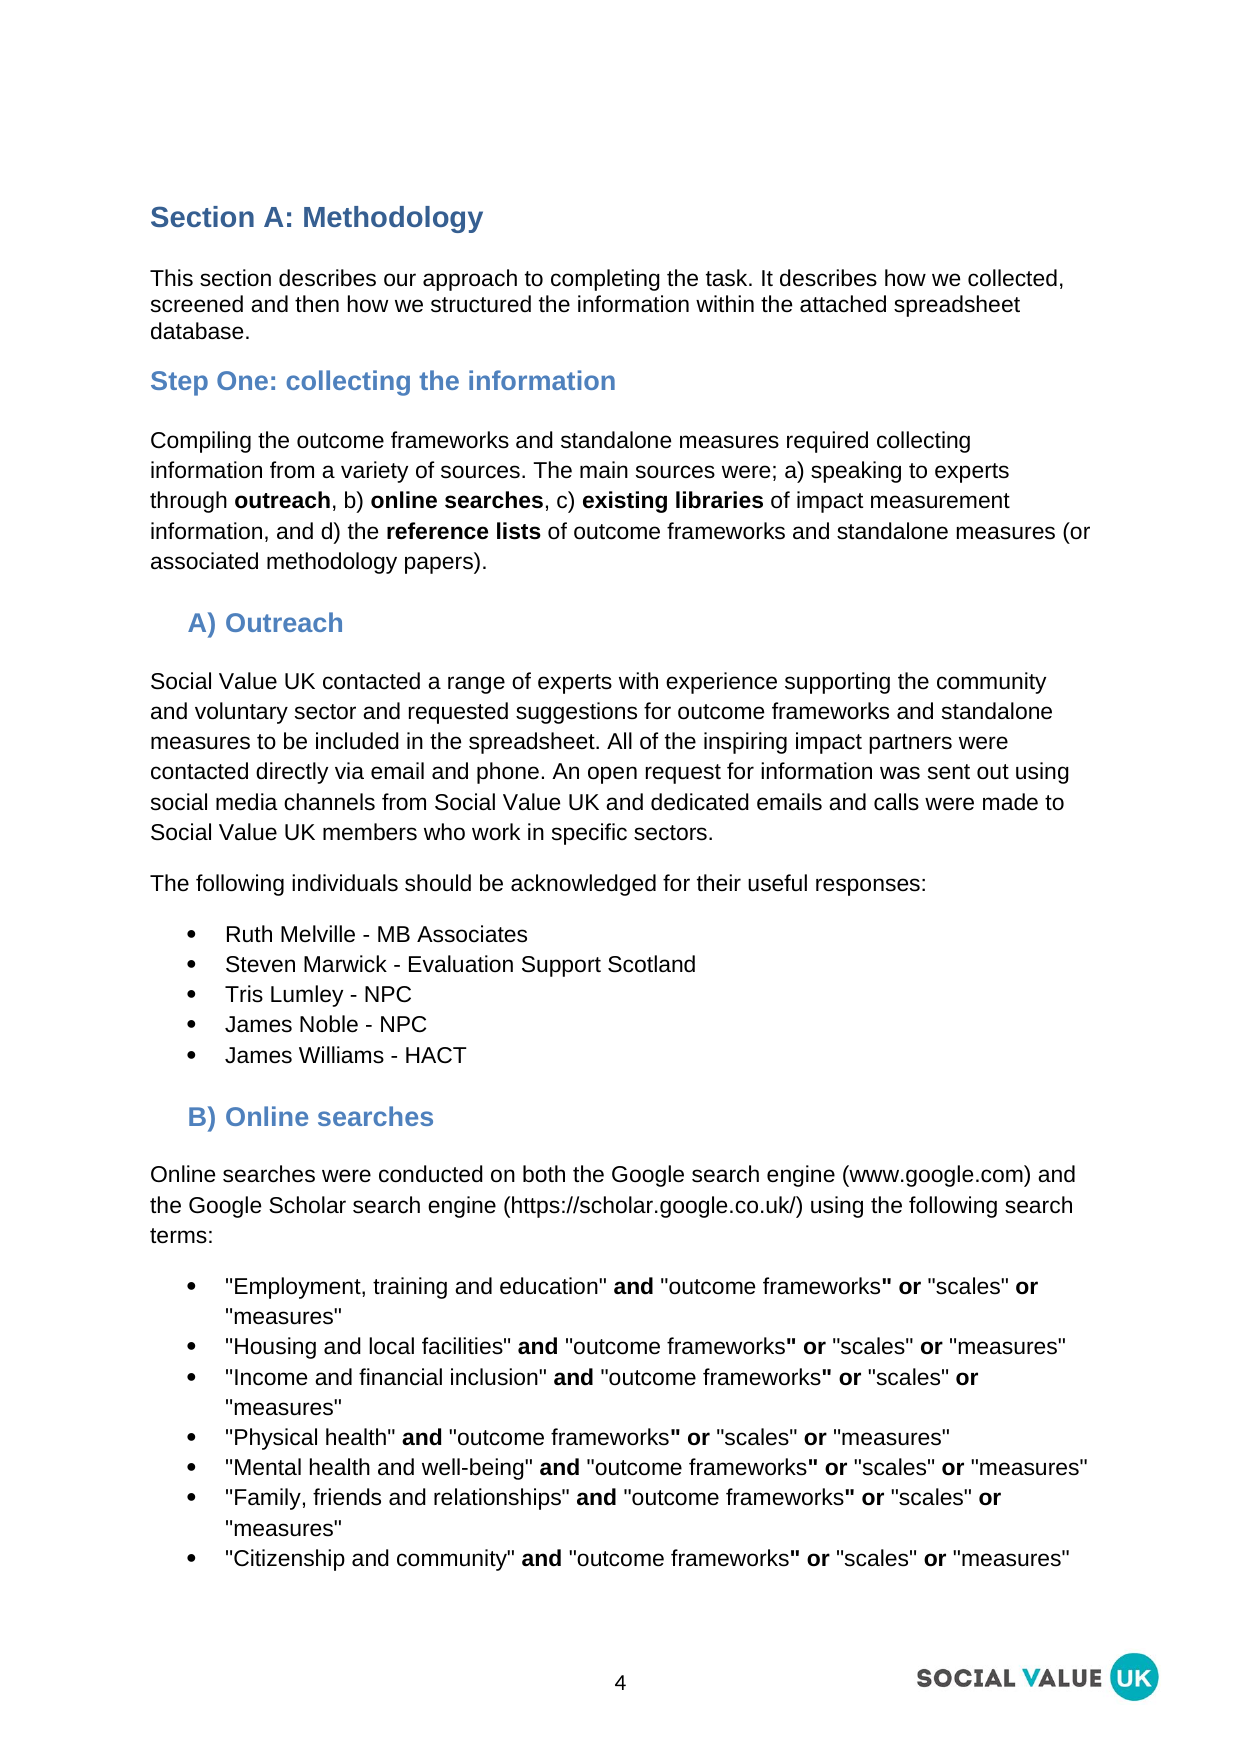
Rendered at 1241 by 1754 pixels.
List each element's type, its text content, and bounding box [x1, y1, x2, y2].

list Tris Lumley - NPC [187, 981, 1090, 1008]
subtitle Outreach [187, 607, 1090, 638]
list "Family, friends and relationships" and "outcome frameworks" or "scales" or "measures" [187, 1484, 1090, 1541]
list "Housing and local facilities" and "outcome frameworks" or "scales" or "measures" [187, 1333, 1090, 1360]
list James Noble - NPC [187, 1011, 1090, 1038]
list Ruth Melville - MB Associates [187, 921, 1090, 947]
list "Mental health and well-being" and "outcome frameworks" or "scales" or "measures" [187, 1454, 1090, 1481]
text This section describes our approach to completing the task. It describes how we collected, screened and then how we structured the information within the attached spreadsheet database. [150, 265, 1090, 344]
list "Physical health" and "outcome frameworks" or "scales" or "measures" [187, 1424, 1090, 1450]
list "Citizenship and community" and "outcome frameworks" or "scales" or "measures" [187, 1545, 1090, 1571]
text The following individuals should be acknowledged for their useful responses: [150, 870, 1090, 896]
subtitle Step One: collecting the information [150, 365, 1090, 396]
list "Income and financial inclusion" and "outcome frameworks" or "scales" or "measures" [187, 1363, 1090, 1420]
list Steven Marwick - Evaluation Support Scotland [187, 951, 1090, 977]
text Social Value UK contacted a range of experts with experience supporting the community and voluntary sector and requested suggestions for outcome frameworks and standalone measures to be included in the spreadsheet. All of the inspiring impact partners were contacted directly via email and phone. An open request for information was sent out using social media channels from Social Value UK and dedicated emails and calls were made to Social Value UK members who work in specific sectors. [150, 668, 1090, 845]
picture [913, 1648, 1162, 1705]
subtitle Section A: Methodology [150, 200, 1090, 233]
list James Williams - HACT [187, 1042, 1090, 1068]
list "Employment, training and education" and "outcome frameworks" or "scales" or "measures" [187, 1273, 1090, 1329]
text Compiling the outcome frameworks and standalone measures required collecting information from a variety of sources. The main sources were; a) speaking to experts through outreach, b) online searches, c) existing libraries of impact measurement information, and d) the reference lists of outcome frameworks and standalone measures (or associated methodology papers). [150, 427, 1090, 574]
text Online searches were conducted on both the Google search engine (www.google.com) and the Google Scholar search engine (https://scholar.google.co.uk/) using the following search terms: [150, 1161, 1090, 1248]
subtitle Online searches [187, 1101, 1090, 1132]
